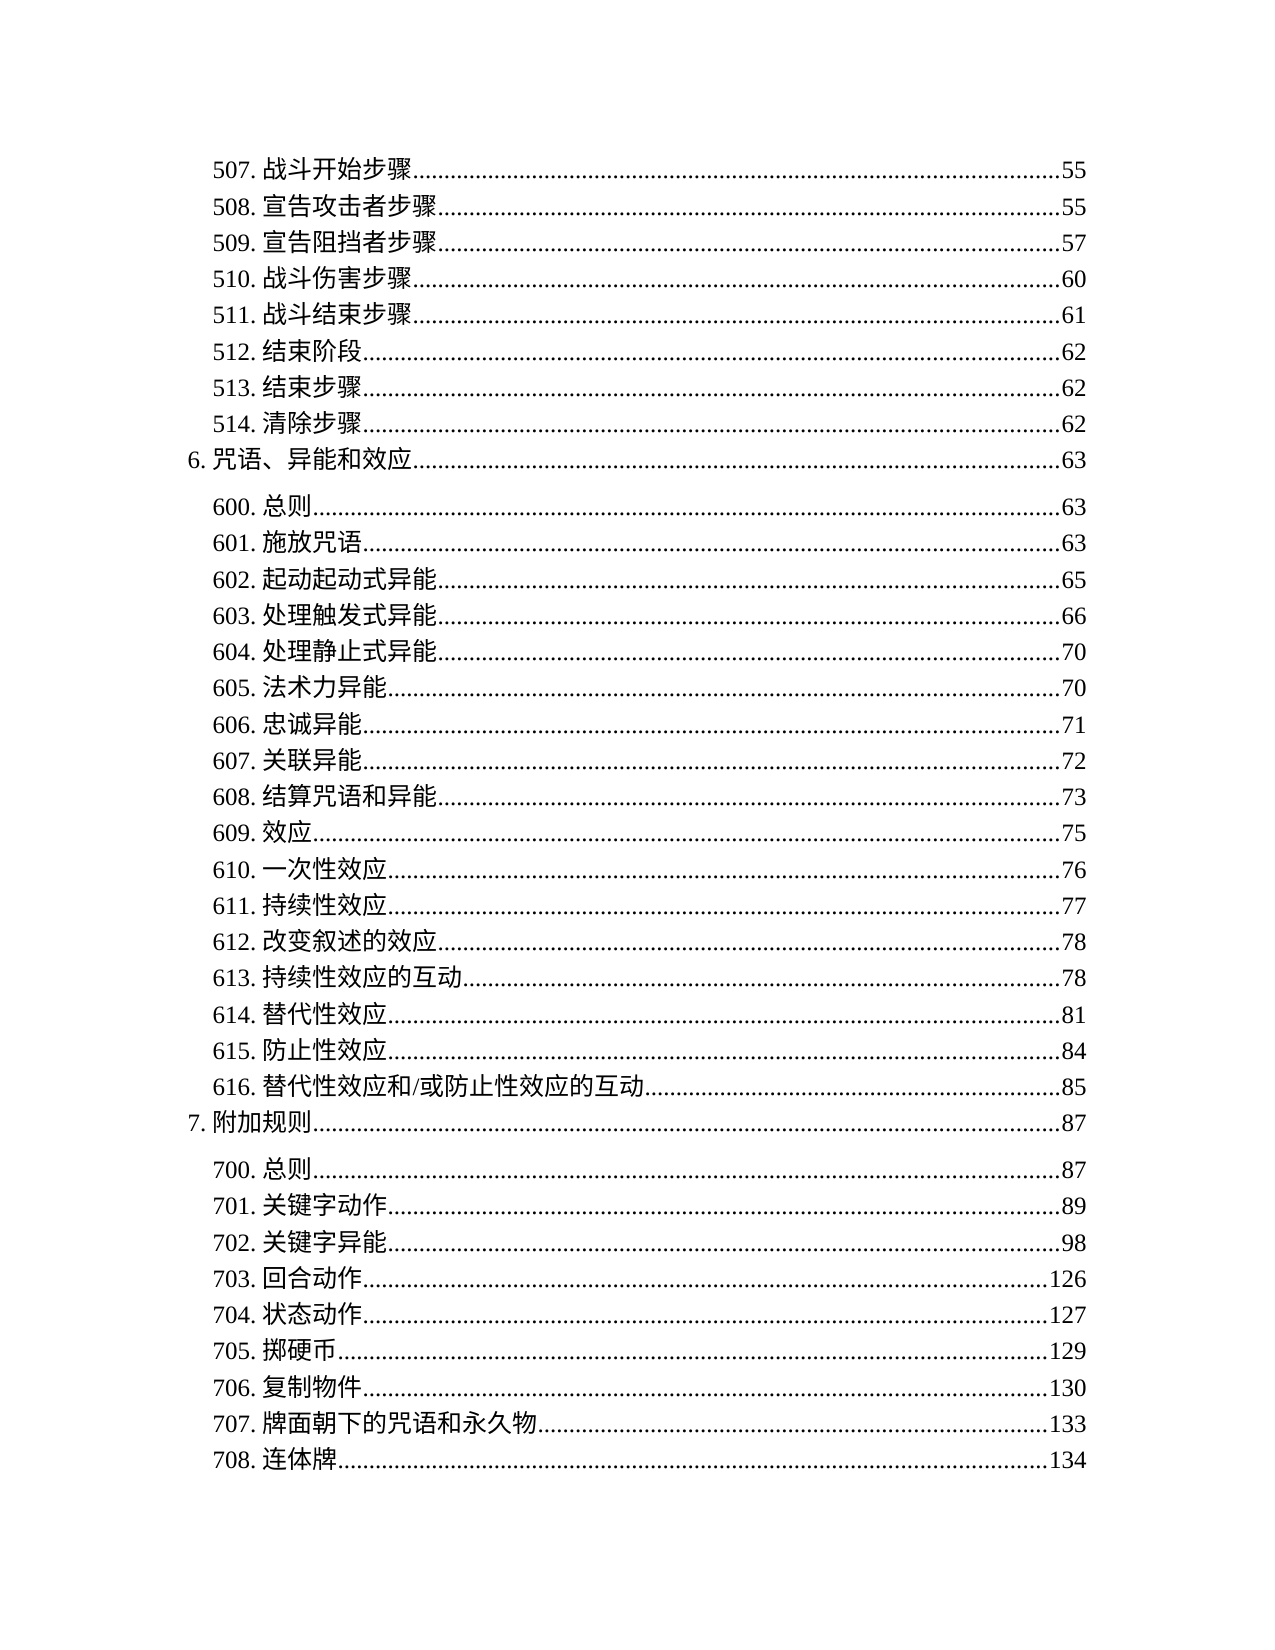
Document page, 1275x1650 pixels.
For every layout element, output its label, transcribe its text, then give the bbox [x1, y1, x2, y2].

text 514. 清除步骤 62 [212, 404, 1087, 440]
text 7. 附加规则 87 [187, 1103, 1087, 1139]
text 605. 法术力异能 70 [212, 668, 1087, 704]
text 604. 处理静止式异能 70 [212, 632, 1087, 668]
text 609. 效应 75 [212, 813, 1087, 849]
text 611. 持续性效应 77 [212, 885, 1087, 922]
text 600. 总则 63 [212, 487, 1087, 523]
text 612. 改变叙述的效应 78 [212, 922, 1087, 958]
text 511. 战斗结束步骤 61 [212, 295, 1087, 331]
text 707. 牌面朝下的咒语和永久物 133 [212, 1403, 1087, 1439]
text 705. 掷硬币 129 [212, 1331, 1087, 1367]
text 510. 战斗伤害步骤 60 [212, 259, 1087, 295]
text 508. 宣告攻击者步骤 55 [212, 186, 1087, 222]
text 603. 处理触发式异能 66 [212, 595, 1087, 632]
text 614. 替代性效应 81 [212, 994, 1087, 1030]
text 703. 回合动作 126 [212, 1258, 1087, 1294]
text 700. 总则 87 [212, 1149, 1087, 1186]
text 613. 持续性效应的互动 78 [212, 958, 1087, 994]
text 708. 连体牌 134 [212, 1439, 1087, 1476]
text 701. 关键字动作 89 [212, 1186, 1087, 1222]
text 610. 一次性效应 76 [212, 849, 1087, 885]
text 615. 防止性效应 84 [212, 1030, 1087, 1067]
text 606. 忠诚异能 71 [212, 704, 1087, 740]
text 616. 替代性效应和/或防止性效应的互动 85 [212, 1067, 1087, 1103]
text 704. 状态动作 127 [212, 1294, 1087, 1331]
text 702. 关键字异能 98 [212, 1222, 1087, 1258]
text 607. 关联异能 72 [212, 740, 1087, 777]
text 6. 咒语、异能和效应 63 [187, 440, 1087, 476]
text 601. 施放咒语 63 [212, 523, 1087, 559]
text 513. 结束步骤 62 [212, 367, 1087, 404]
text 507. 战斗开始步骤 55 [212, 150, 1087, 186]
text 706. 复制物件 130 [212, 1367, 1087, 1403]
text 509. 宣告阻挡者步骤 57 [212, 222, 1087, 259]
text 512. 结束阶段 62 [212, 331, 1087, 367]
text 608. 结算咒语和异能 73 [212, 777, 1087, 813]
text 602. 起动起动式异能 65 [212, 559, 1087, 595]
